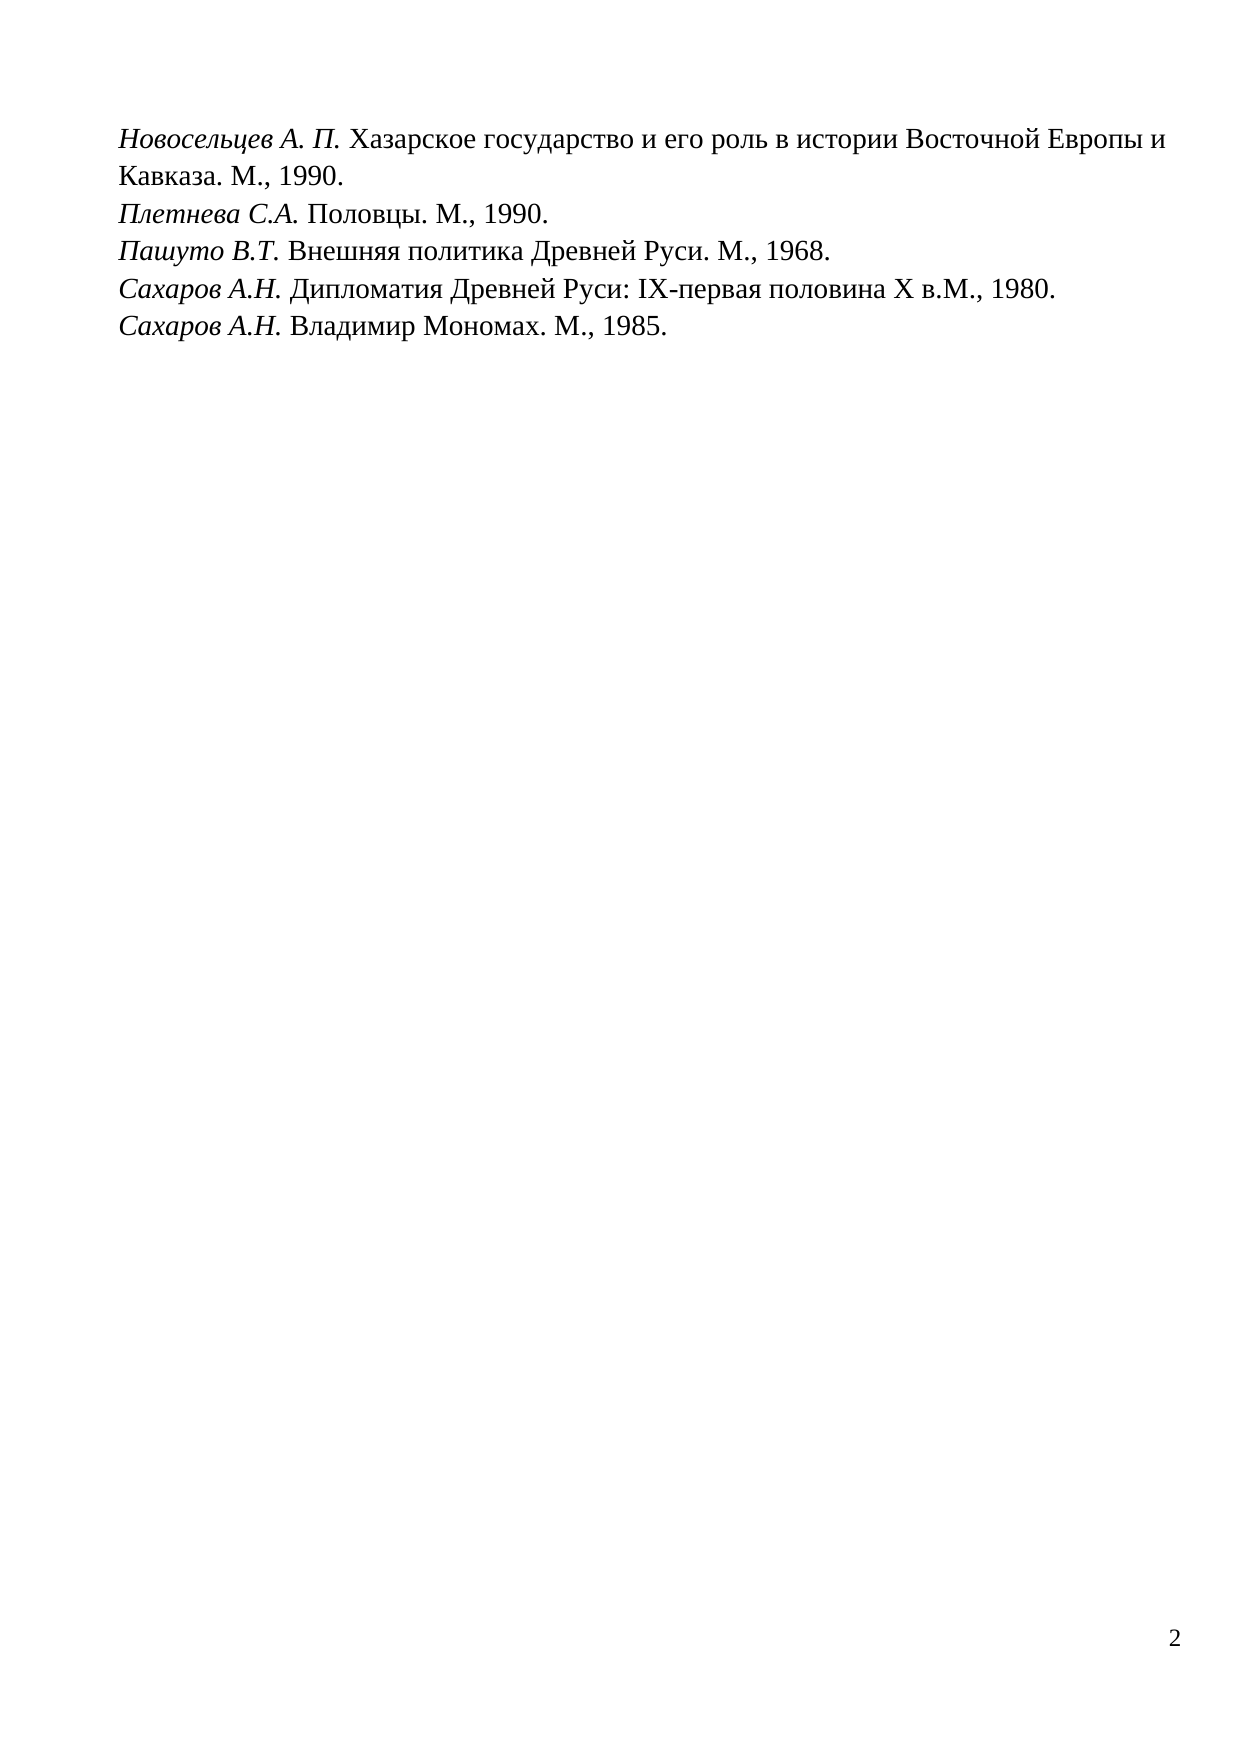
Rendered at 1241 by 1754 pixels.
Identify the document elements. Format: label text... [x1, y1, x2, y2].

text Плетнева С.А. Половцы. М., 1990. [118, 193, 1181, 231]
text Пашуто В.Т. Внешняя политика Древней Руси. М., 1968. [118, 231, 1181, 268]
text Сахаров А.Н. Дипломатия Древней Руси: IX-первая половина X в.М., 1980. [118, 268, 1181, 306]
text Новосельцев А. П. Хазарское государство и его роль в истории Восточной Европы и Кавказа. М., 1990. [118, 118, 1181, 193]
text Сахаров А.Н. Владимир Мономах. М., 1985. [118, 306, 1181, 343]
